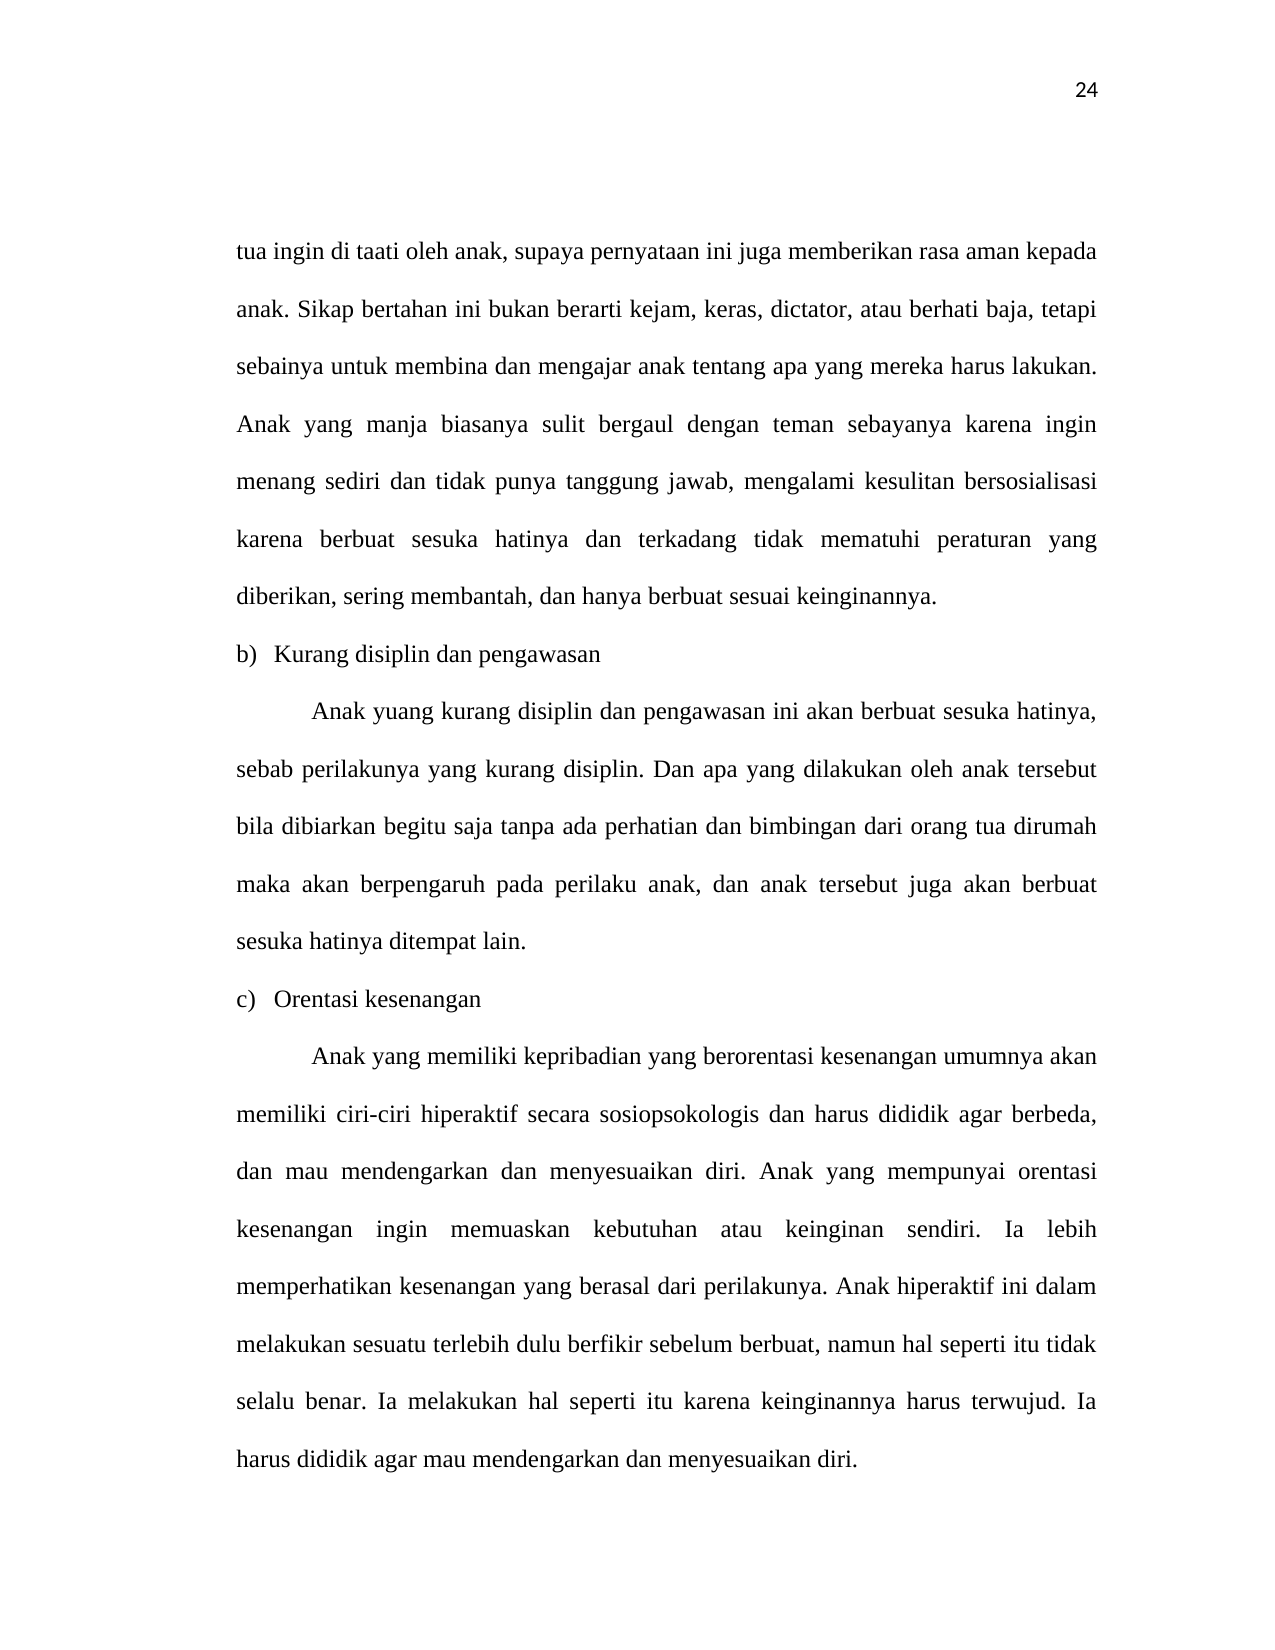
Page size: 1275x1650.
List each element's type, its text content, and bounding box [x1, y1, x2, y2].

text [236, 236, 1098, 610]
text Anak yuang kurang disiplin dan pengawasan ini akan berbuat sesuka hatinya, sebab perilakunya yang kurang disiplin. Dan apa yang dilakukan oleh anak tersebut bila dibiarkan begitu saja tanpa ada perhatian dan bimbingan dari orang tua dirumah maka akan berpengaruh pada perilaku anak, dan anak tersebut juga akan berbuat sesuka hatinya ditempat lain. [236, 696, 1098, 955]
text Anak yang memiliki kepribadian yang berorentasi kesenangan umumnya akan memiliki ciri-ciri hiperaktif secara sosiopsokologis dan harus dididik agar berbeda, dan mau mendengarkan dan menyesuaikan diri. Anak yang mempunyai orentasi kesenangan ingin memuaskan kebutuhan atau keinginan sendiri. Ia lebih memperhatikan kesenangan yang berasal dari perilakunya. Anak hiperaktif ini dalam melakukan sesuatu terlebih dulu berfikir sebelum berbuat, namun hal seperti itu tidak selalu benar. Ia melakukan hal seperti itu karena keinginannya harus terwujud. Ia harus dididik agar mau mendengarkan dan menyesuaikan diri. [236, 1041, 1098, 1472]
list Orentasi kesenangan [236, 984, 1098, 1012]
list Kurang disiplin dan pengawasan [236, 639, 1098, 667]
